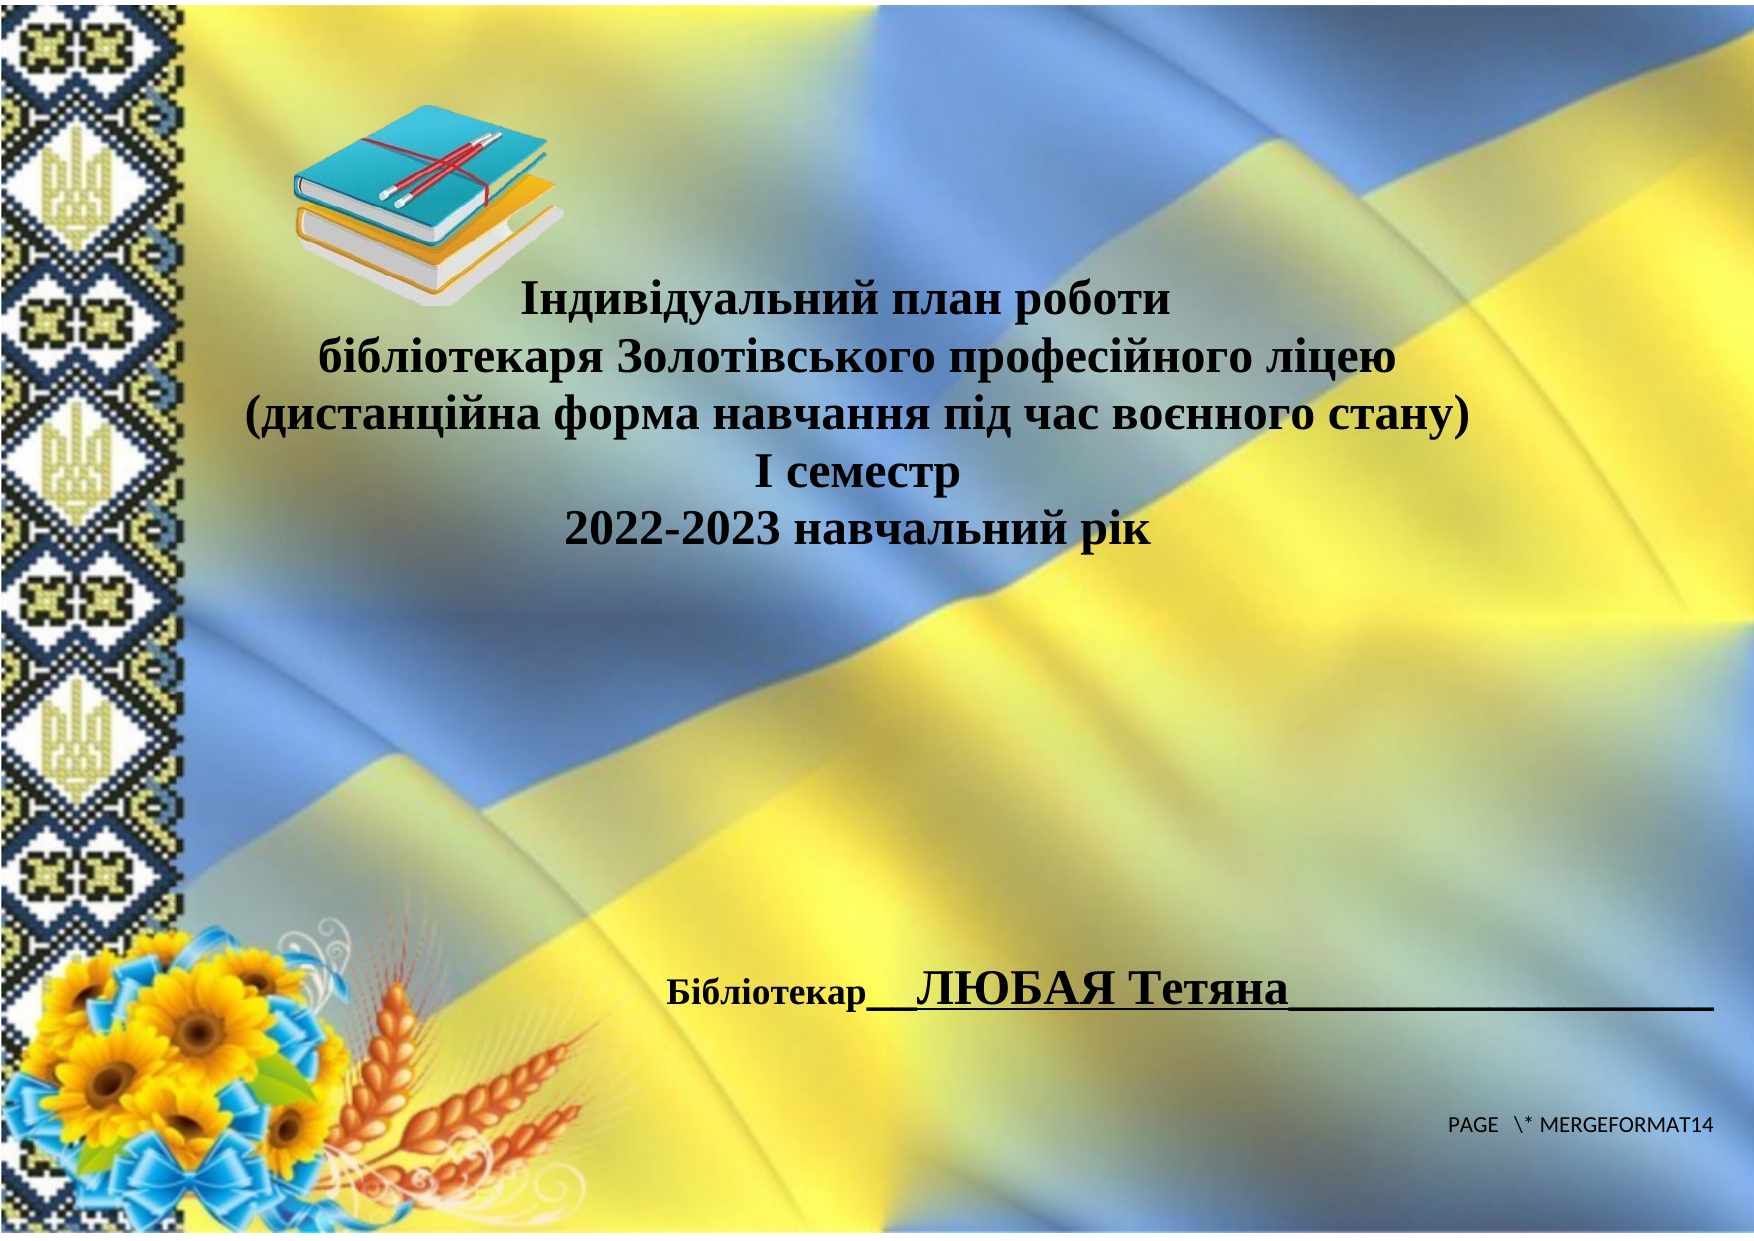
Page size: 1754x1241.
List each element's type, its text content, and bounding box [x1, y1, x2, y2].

text 2022-2023 навчальний рік [1, 498, 1714, 555]
text бібліотекаря Золотівського професійного ліцею [1, 325, 1714, 383]
text Індивідуальний план роботи [75, 268, 1714, 325]
text І семестр [1, 440, 1714, 498]
text Бібліотекар__ЛЮБАЯ Тетяна_________________ [75, 958, 1714, 1015]
text (дистанційна форма навчання під час воєнного стану) [1, 383, 1714, 440]
picture [1, 5, 1754, 1233]
